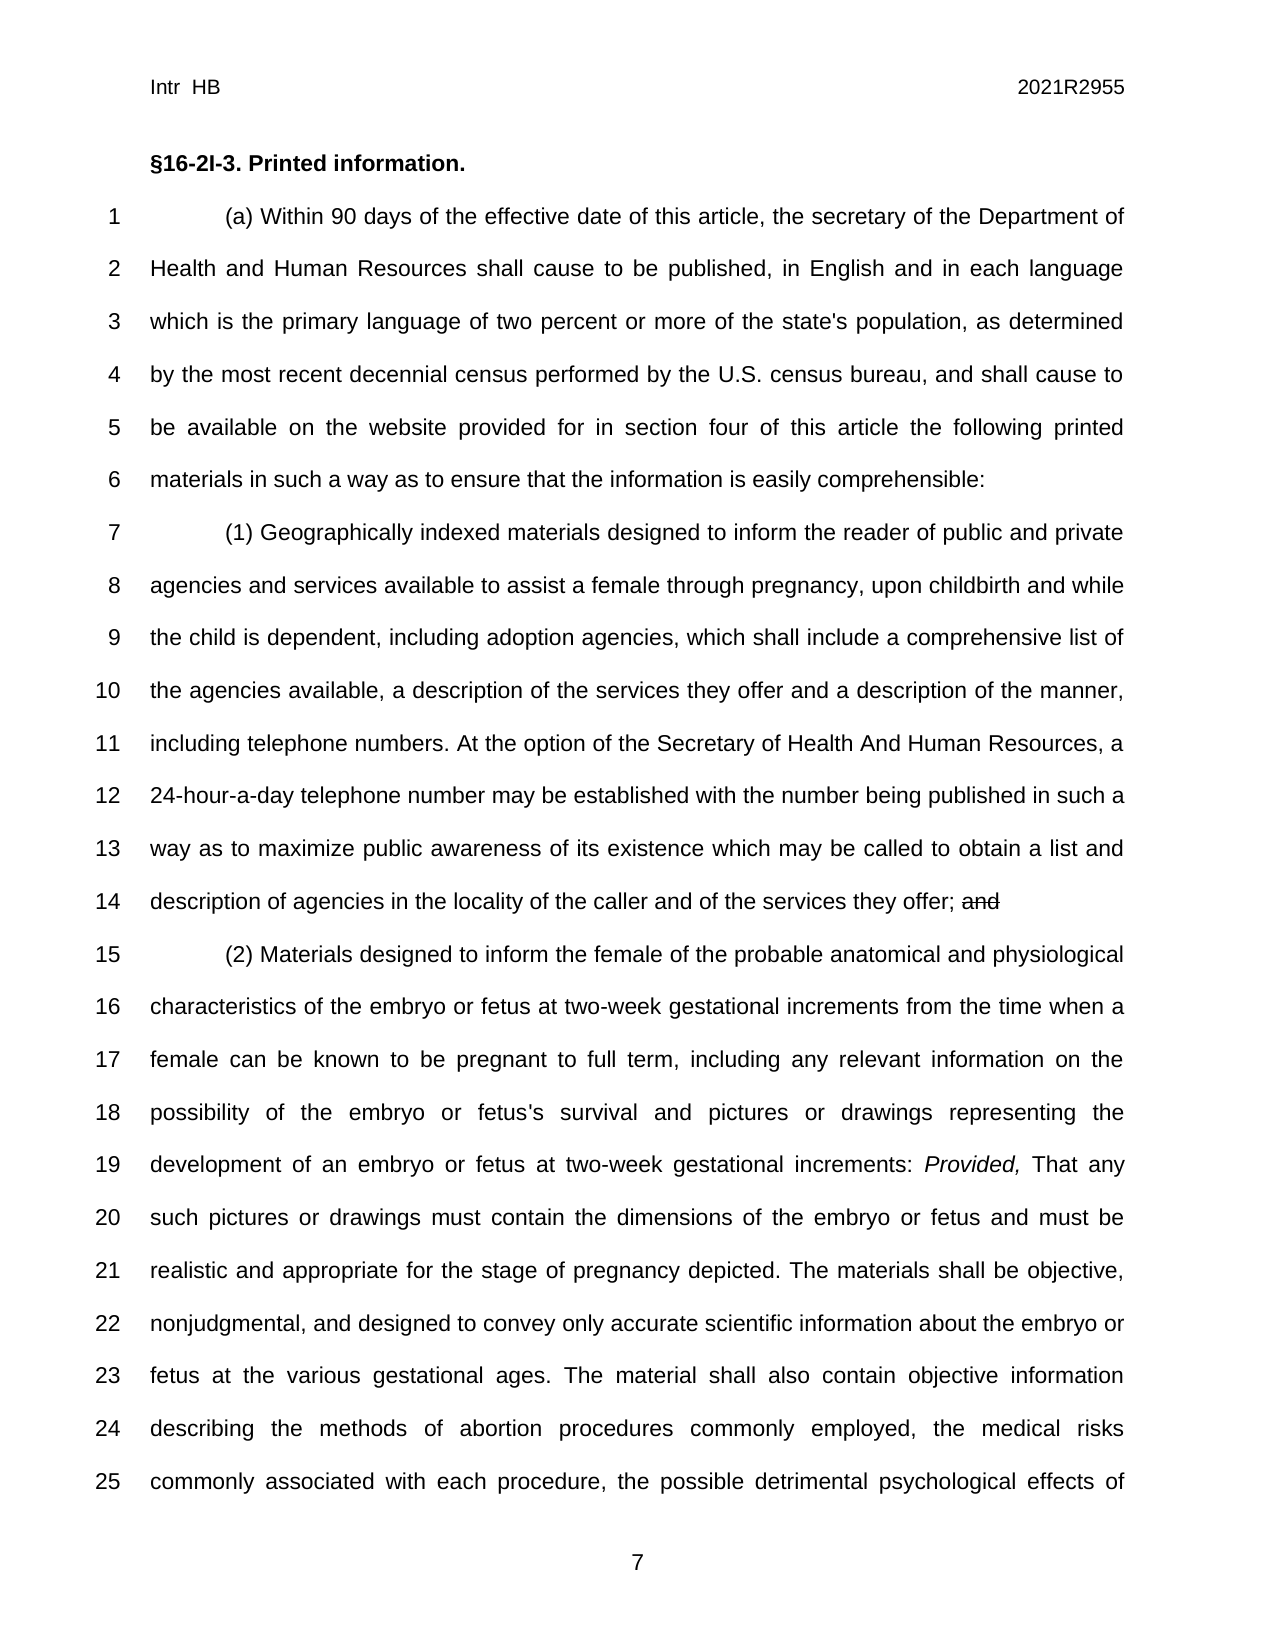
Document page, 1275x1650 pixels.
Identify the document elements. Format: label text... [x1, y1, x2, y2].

text (1) Geographically indexed materials designed to inform the reader of public and private agencies and services available to assist a female through pregnancy, upon childbirth and while the child is dependent, including adoption agencies, which shall include a comprehensive list of the agencies available, a description of the services they offer and a description of the manner, including telephone numbers. At the option of the Secretary of Health And Human Resources, a 24-hour-a-day telephone number may be established with the number being published in such a way as to maximize public awareness of its existence which may be called to obtain a list and description of agencies in the locality of the caller and of the services they offer; and [150, 519, 1125, 914]
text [150, 941, 1125, 1494]
subtitle §16-2I-3. Printed information. [150, 150, 1125, 176]
text (a) Within 90 days of the effective date of this article, the secretary of the Department of Health and Human Resources shall cause to be published, in English and in each language which is the primary language of two percent or more of the state's population, as determined by the most recent decennial census performed by the U.S. census bureau, and shall cause to be available on the website provided for in section four of this article the following printed materials in such a way as to ensure that the information is easily comprehensible: [150, 203, 1125, 493]
